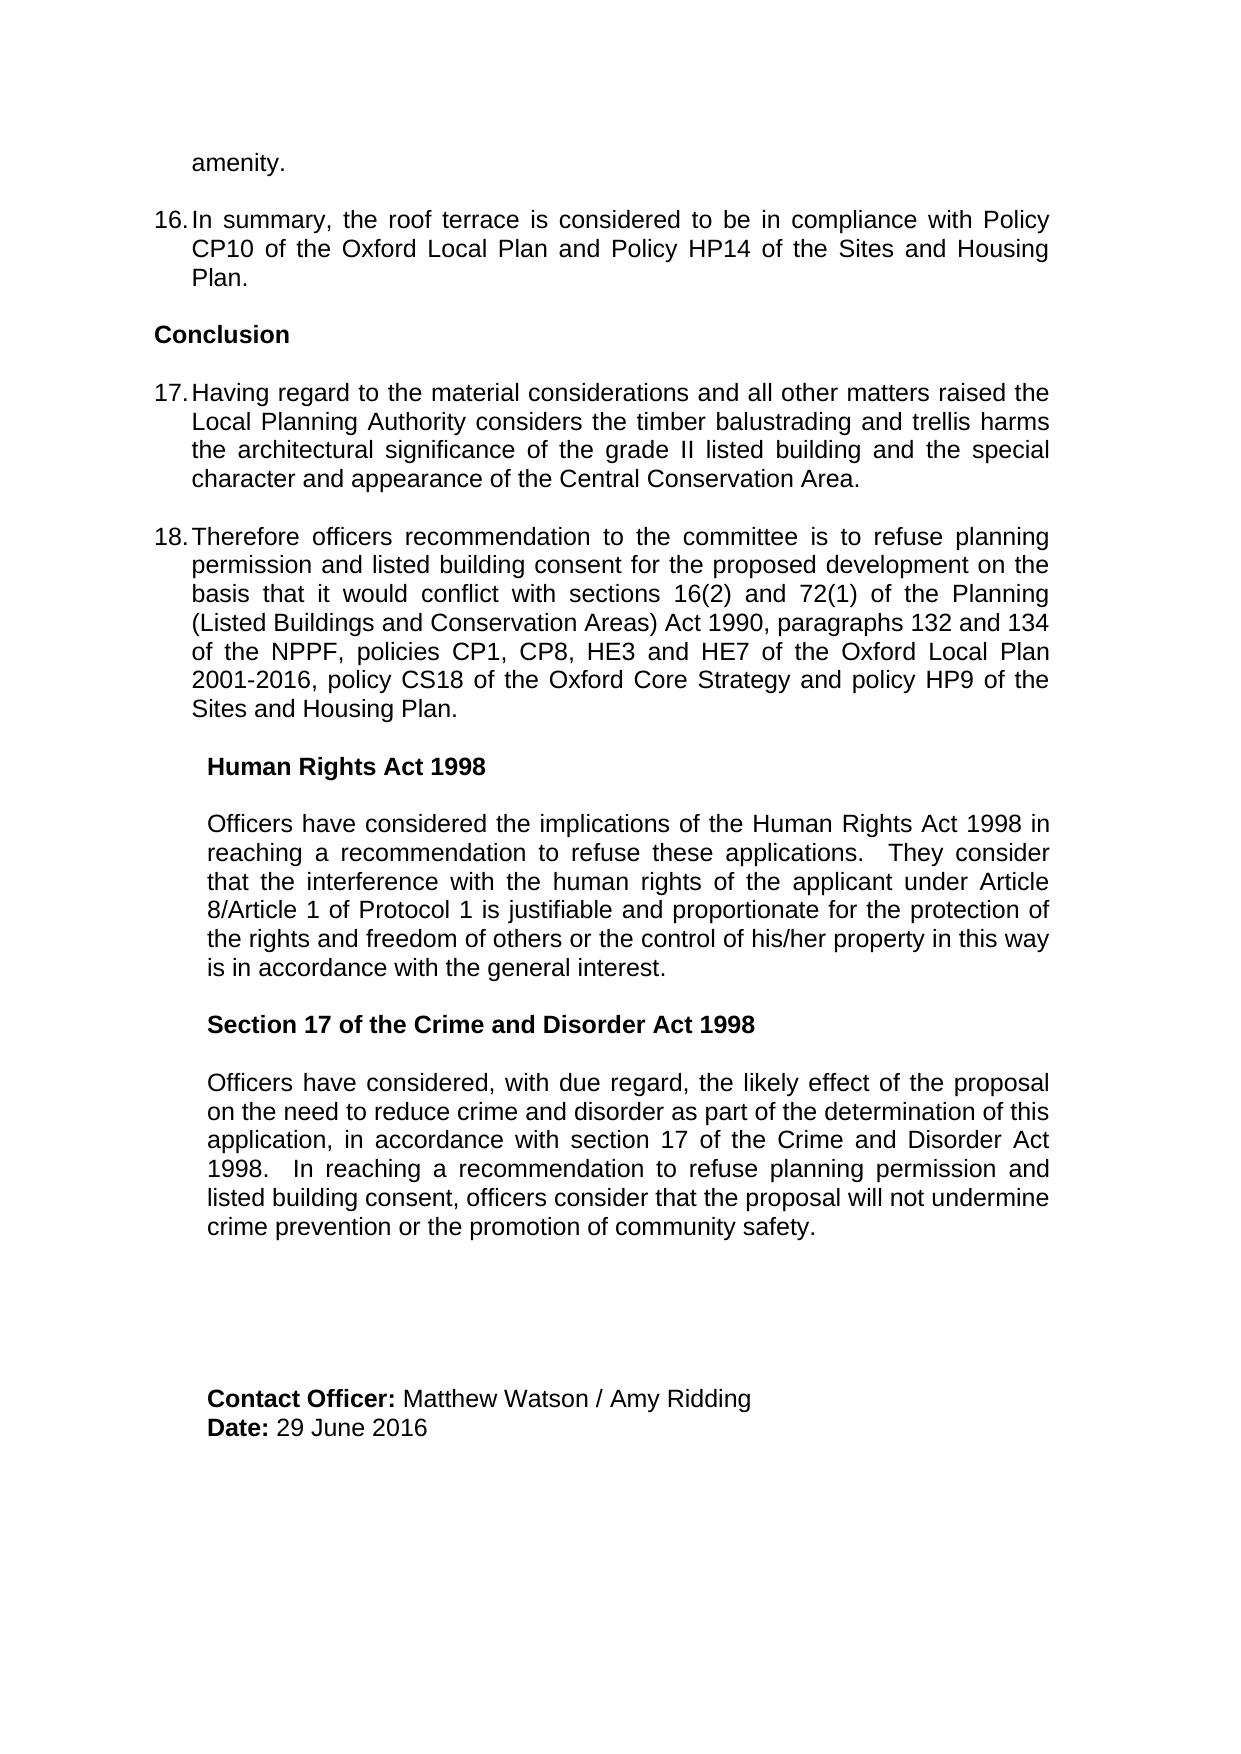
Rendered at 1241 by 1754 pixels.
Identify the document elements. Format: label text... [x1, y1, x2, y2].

text Date: 29 June 2016 [207, 1413, 1092, 1441]
list Therefore officers recommendation to the committee is to refuse planning permission and listed building consent for the proposed development on the basis that it would conflict with sections 16(2) and 72(1) of the Planning (Listed Buildings and Conservation Areas) Act 1990, paragraphs 132 and 134 of the NPPF, policies CP1, CP8, HE3 and HE7 of the Oxford Local Plan 2001-2016, policy CS18 of the Oxford Core Strategy and policy HP9 of the Sites and Housing Plan. [154, 521, 1051, 723]
list In summary, the roof terrace is considered to be in compliance with Policy CP10 of the Oxford Local Plan and Policy HP14 of the Sites and Housing Plan. [154, 205, 1051, 291]
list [154, 148, 1051, 176]
text Officers have considered the implications of the Human Rights Act 1998 in reaching a recommendation to refuse these applications. They consider that the interference with the human rights of the applicant under Article 8/Article 1 of Protocol 1 is justifiable and proportionate for the protection of the rights and freedom of others or the control of his/her property in this way is in accordance with the general interest. [207, 809, 1051, 981]
text Section 17 of the Crime and Disorder Act 1998 [207, 1010, 1092, 1039]
list Having regard to the material considerations and all other matters raised the Local Planning Authority considers the timber balustrading and trellis harms the architectural significance of the grade II listed building and the special character and appearance of the Central Conservation Area. [154, 378, 1051, 493]
text Conclusion [154, 320, 1051, 349]
text Contact Officer: Matthew Watson / Amy Ridding [207, 1384, 1092, 1413]
text Officers have considered, with due regard, the likely effect of the proposal on the need to reduce crime and disorder as part of the determination of this application, in accordance with section 17 of the Crime and Disorder Act 1998. In reaching a recommendation to refuse planning permission and listed building consent, officers consider that the proposal will not undermine crime prevention or the promotion of community safety. [207, 1068, 1051, 1240]
text Human Rights Act 1998 [207, 751, 1092, 780]
